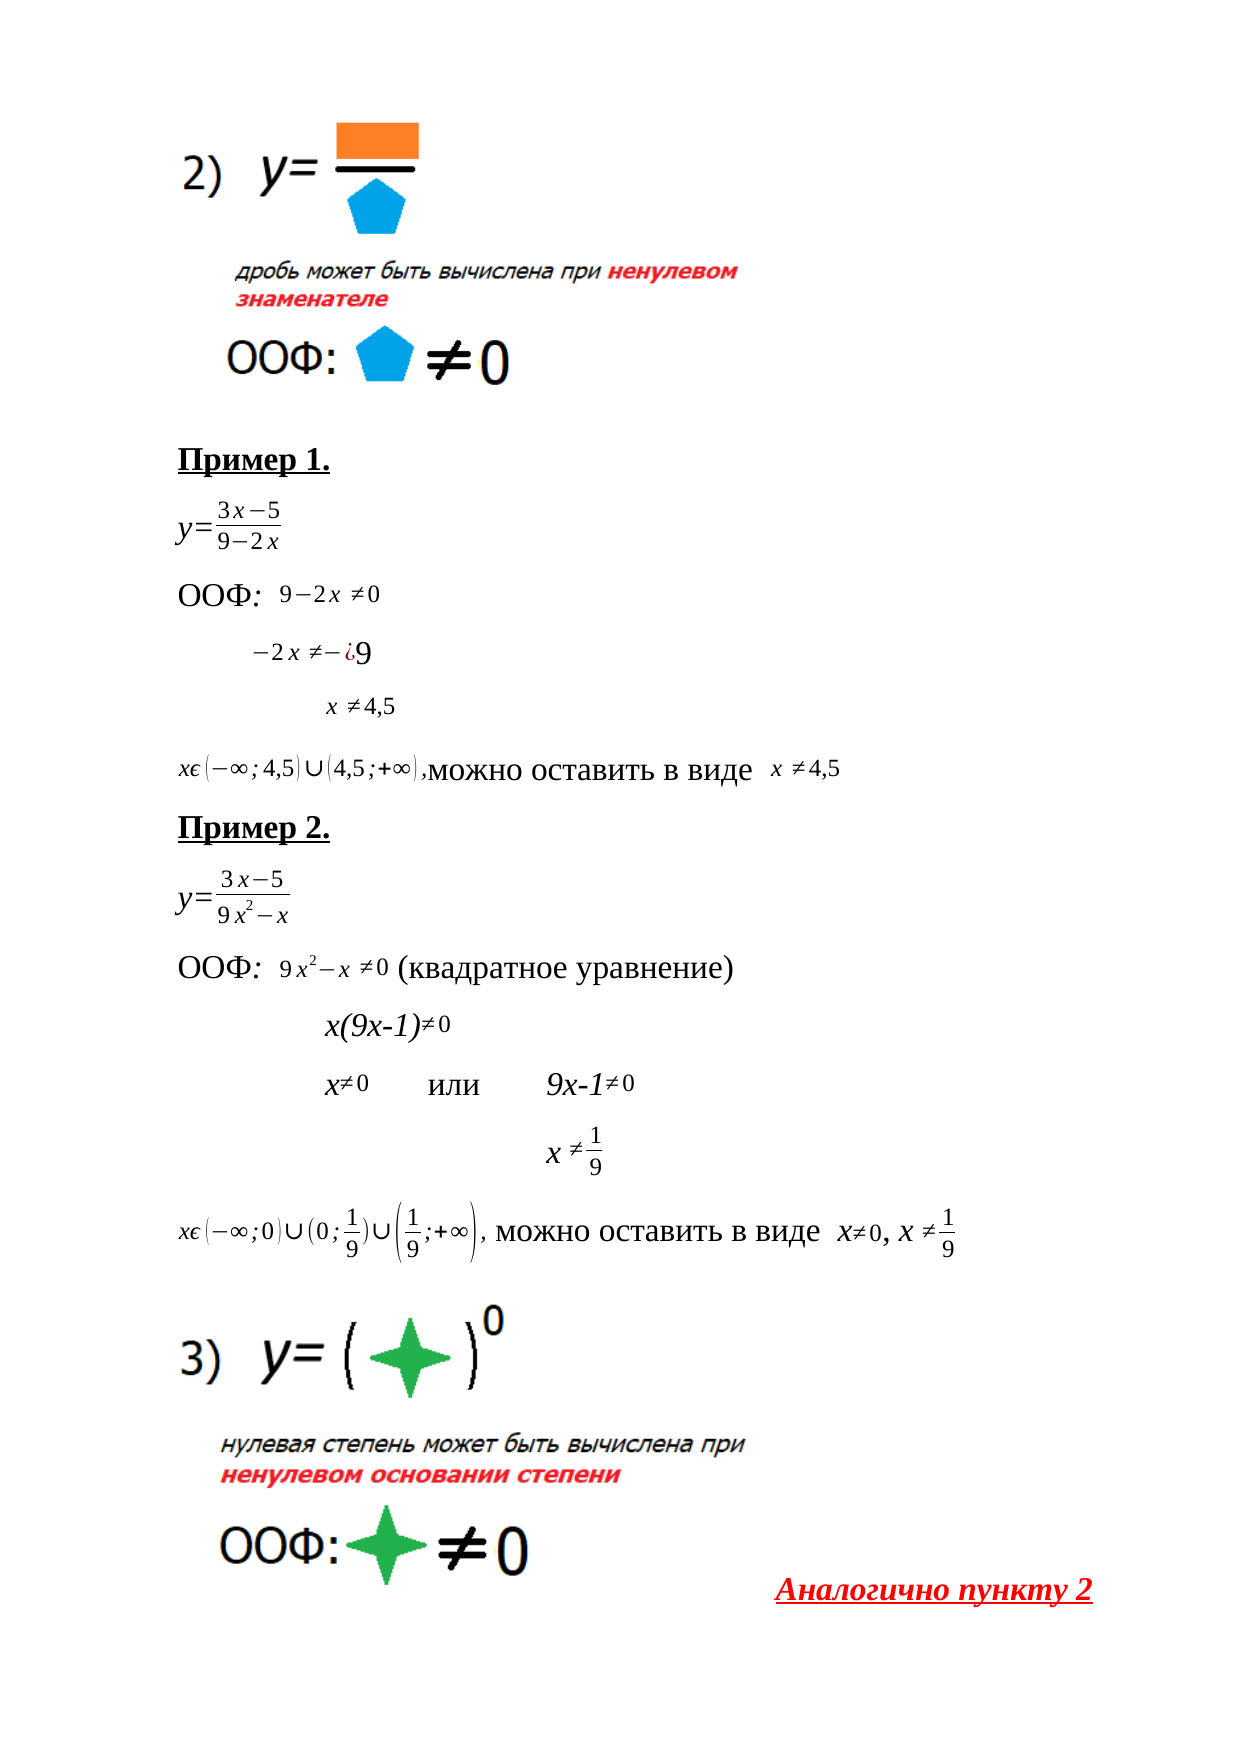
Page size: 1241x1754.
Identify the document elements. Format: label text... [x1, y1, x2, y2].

text y= [177, 497, 1181, 556]
text y= [177, 866, 1181, 928]
text можно оставить в виде x, x [177, 1200, 1181, 1266]
text ООФ: (квадратное уравнение) [177, 948, 1181, 986]
text x(9x-1) [177, 1006, 1181, 1044]
text Пример 2. [177, 807, 1181, 846]
text Пример 1. [177, 439, 1181, 477]
text 9 [177, 633, 1181, 672]
picture [177, 118, 766, 420]
text можно оставить в виде [177, 749, 1181, 788]
text x или 9x-1 [177, 1064, 1181, 1102]
text ООФ: [177, 575, 1181, 614]
text x [177, 1122, 1181, 1181]
picture [177, 1285, 776, 1601]
